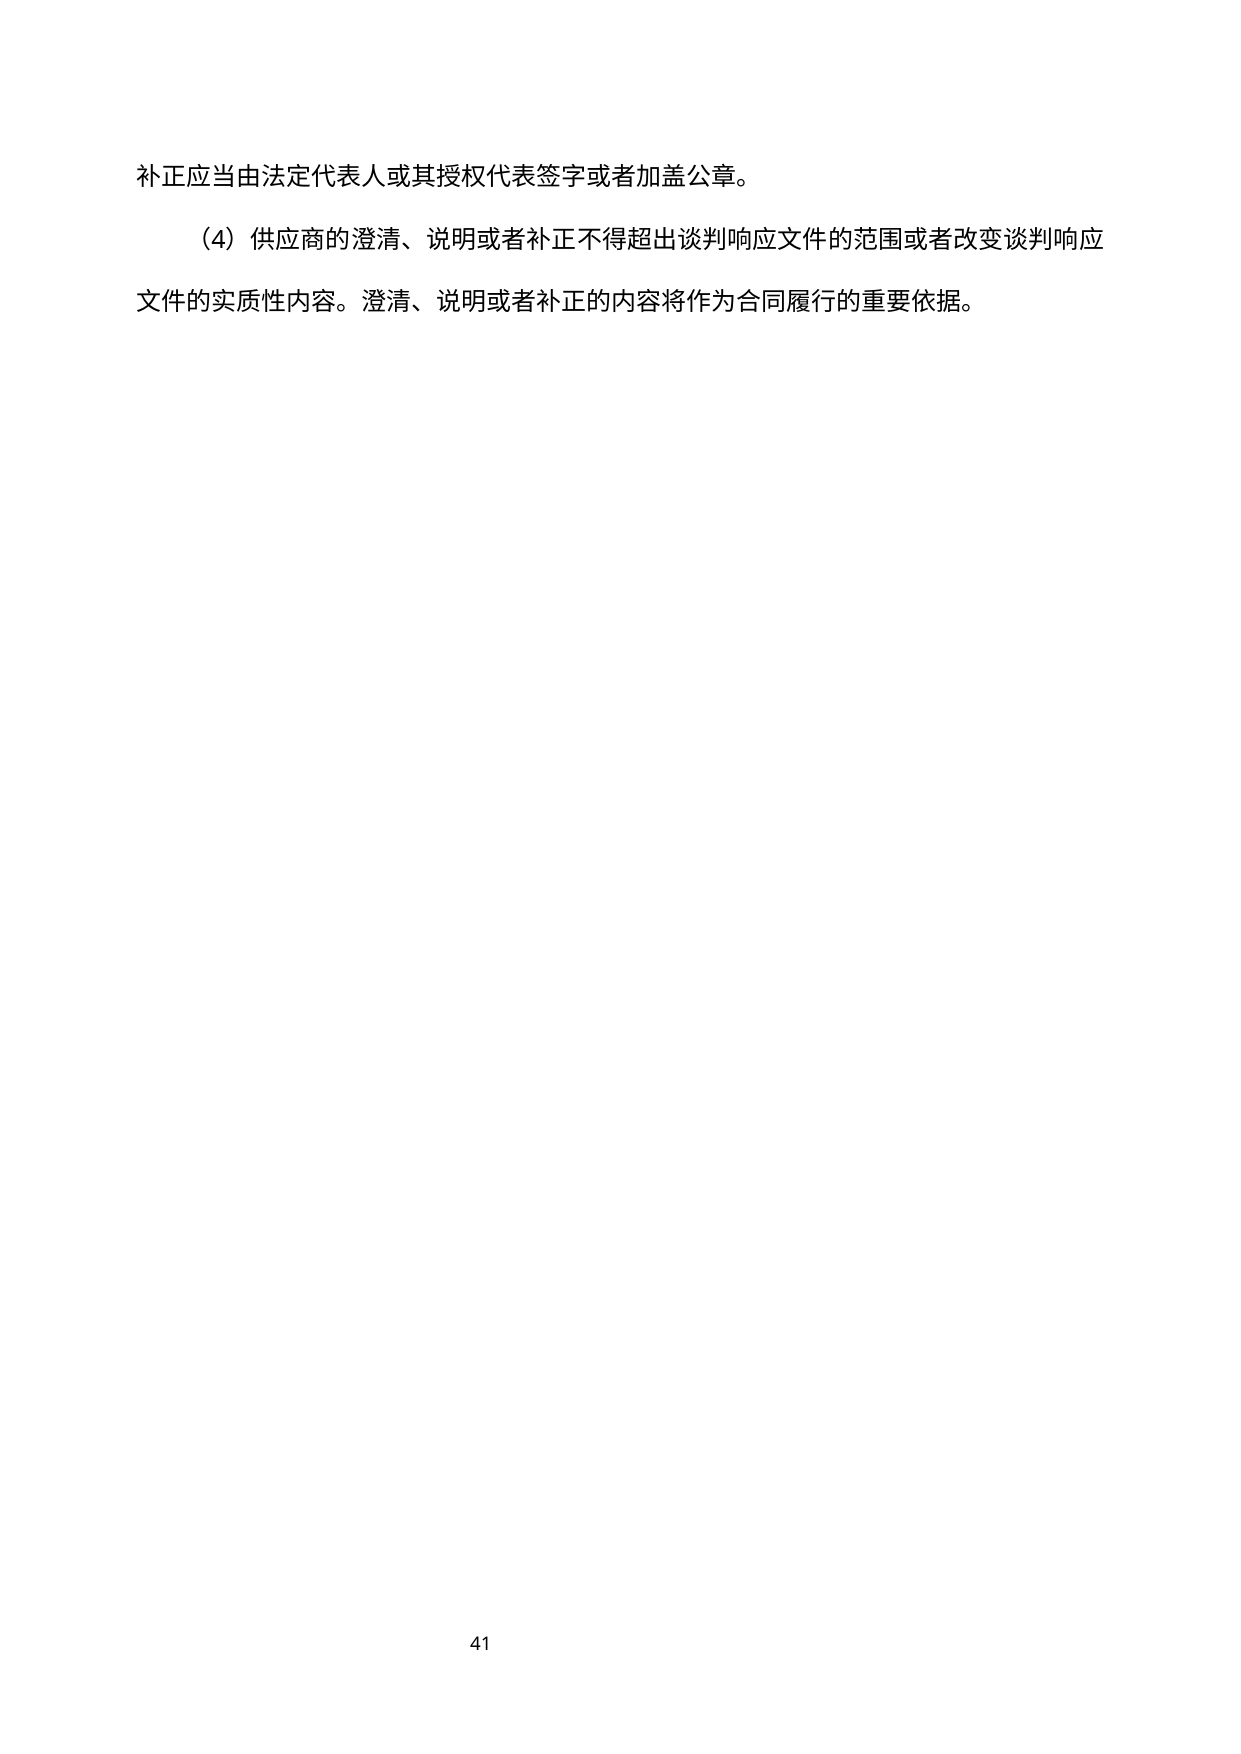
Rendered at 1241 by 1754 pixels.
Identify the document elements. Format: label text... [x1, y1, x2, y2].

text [136, 136, 1104, 198]
text （4）供应商的澄清、说明或者补正不得超出谈判响应文件的范围或者改变谈判响应文件的实质性内容。澄清、说明或者补正的内容将作为合同履行的重要依据。 [136, 198, 1104, 323]
